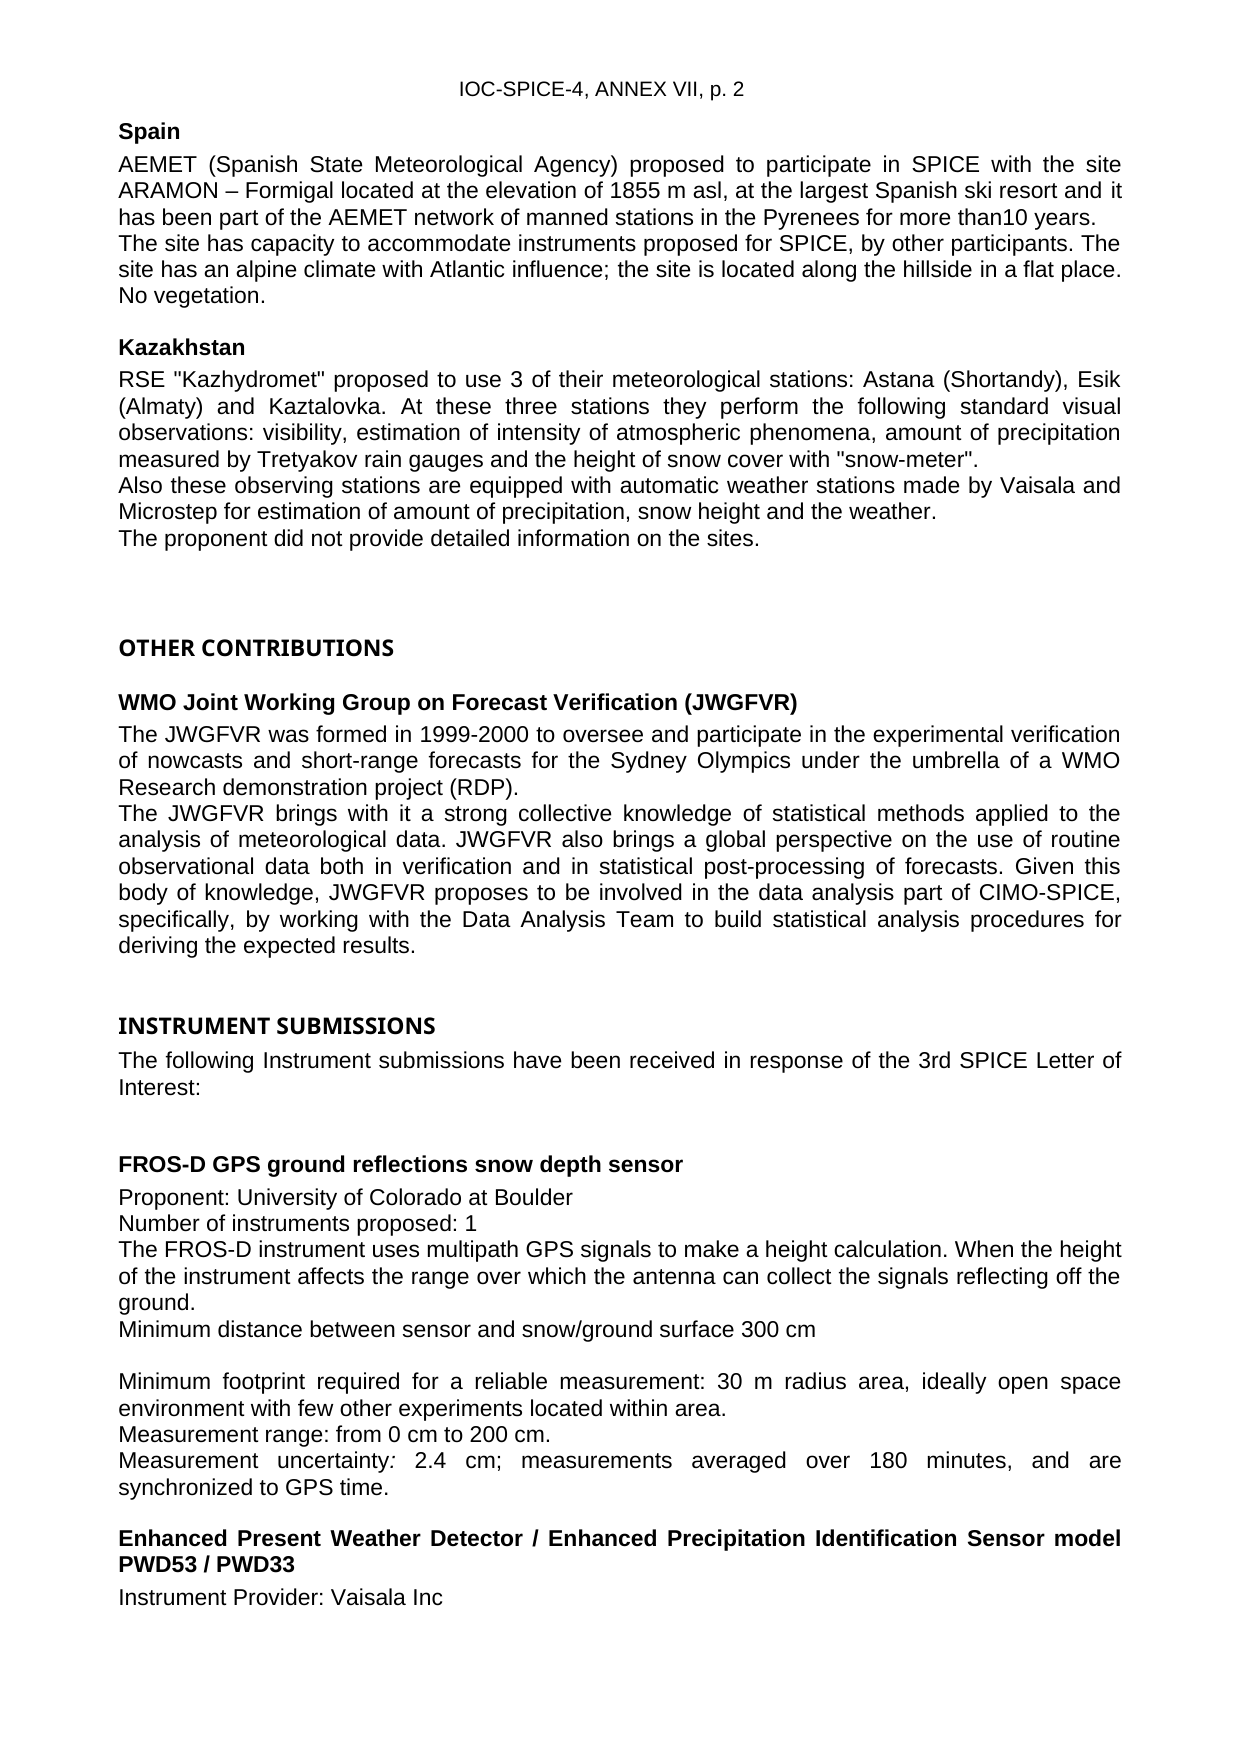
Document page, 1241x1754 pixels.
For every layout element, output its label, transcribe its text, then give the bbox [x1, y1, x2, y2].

subtitle Enhanced Present Weather Detector / Enhanced Precipitation Identification Sensor model PWD53 / PWD33 [118, 1525, 1122, 1578]
subtitle Other Contributions [118, 632, 1122, 663]
subtitle Kazakhstan [118, 334, 1122, 360]
text The site has capacity to accommodate instruments proposed for SPICE, by other participants. The site has an alpine climate with Atlantic influence; the site is located along the hillside in a flat place. No vegetation. [118, 230, 1122, 309]
text Minimum distance between sensor and snow/ground surface 300 cm [118, 1316, 1122, 1342]
subtitle Instrument Submissions [118, 1009, 1122, 1041]
text Number of instruments proposed: 1 [118, 1210, 1122, 1236]
text Minimum footprint required for a reliable measurement: 30 m radius area, ideally open space environment with few other experiments located within area. [118, 1368, 1122, 1421]
text RSE "Kazhydromet" proposed to use 3 of their meteorological stations: Astana (Shortandy), Esik (Almaty) and Kaztalovka. At these three stations they perform the following standard visual observations: visibility, estimation of intensity of atmospheric phenomena, amount of precipitation measured by Tretyakov rain gauges and the height of snow cover with "snow-meter". [118, 366, 1122, 472]
text The JWGFVR brings with it a strong collective knowledge of statistical methods applied to the analysis of meteorological data. JWGFVR also brings a global perspective on the use of routine observational data both in verification and in statistical post-processing of forecasts. Given this body of knowledge, JWGFVR proposes to be involved in the data analysis part of CIMO-SPICE, specifically, by working with the Data Analysis Team to build statistical analysis procedures for deriving the expected results. [118, 800, 1122, 958]
text Instrument Provider: Vaisala Inc [118, 1584, 1122, 1610]
text Proponent: University of Colorado at Boulder [118, 1184, 1122, 1210]
text The proponent did not provide detailed information on the sites. [118, 524, 1122, 551]
text AEMET (Spanish State Meteorological Agency) proposed to participate in SPICE with the site ARAMON – Formigal located at the elevation of 1855 m asl, at the largest Spanish ski resort and it has been part of the AEMET network of manned stations in the Pyrenees for more than10 years. [118, 151, 1122, 230]
text Measurement range: from 0 cm to 200 cm. [118, 1421, 1122, 1447]
text The FROS-D instrument uses multipath GPS signals to make a height calculation. When the height of the instrument affects the range over which the antenna can collect the signals reflecting off the ground. [118, 1236, 1122, 1316]
text Also these observing stations are equipped with automatic weather stations made by Vaisala and Microstep for estimation of amount of precipitation, snow height and the weather. [118, 472, 1122, 524]
subtitle FROS-D GPS ground reflections snow depth sensor [118, 1151, 1122, 1177]
text The following Instrument submissions have been received in response of the 3rd SPICE Letter of Interest: [118, 1047, 1122, 1100]
text The JWGFVR was formed in 1999-2000 to oversee and participate in the experimental verification of nowcasts and short-range forecasts for the Sydney Olympics under the umbrella of a WMO Research demonstration project (RDP). [118, 721, 1122, 800]
subtitle Spain [118, 118, 1122, 144]
text Measurement uncertainty: 2.4 cm; measurements averaged over 180 minutes, and are synchronized to GPS time. [118, 1447, 1122, 1500]
subtitle WMO Joint Working Group on Forecast Verification (JWGFVR) [118, 688, 1122, 715]
